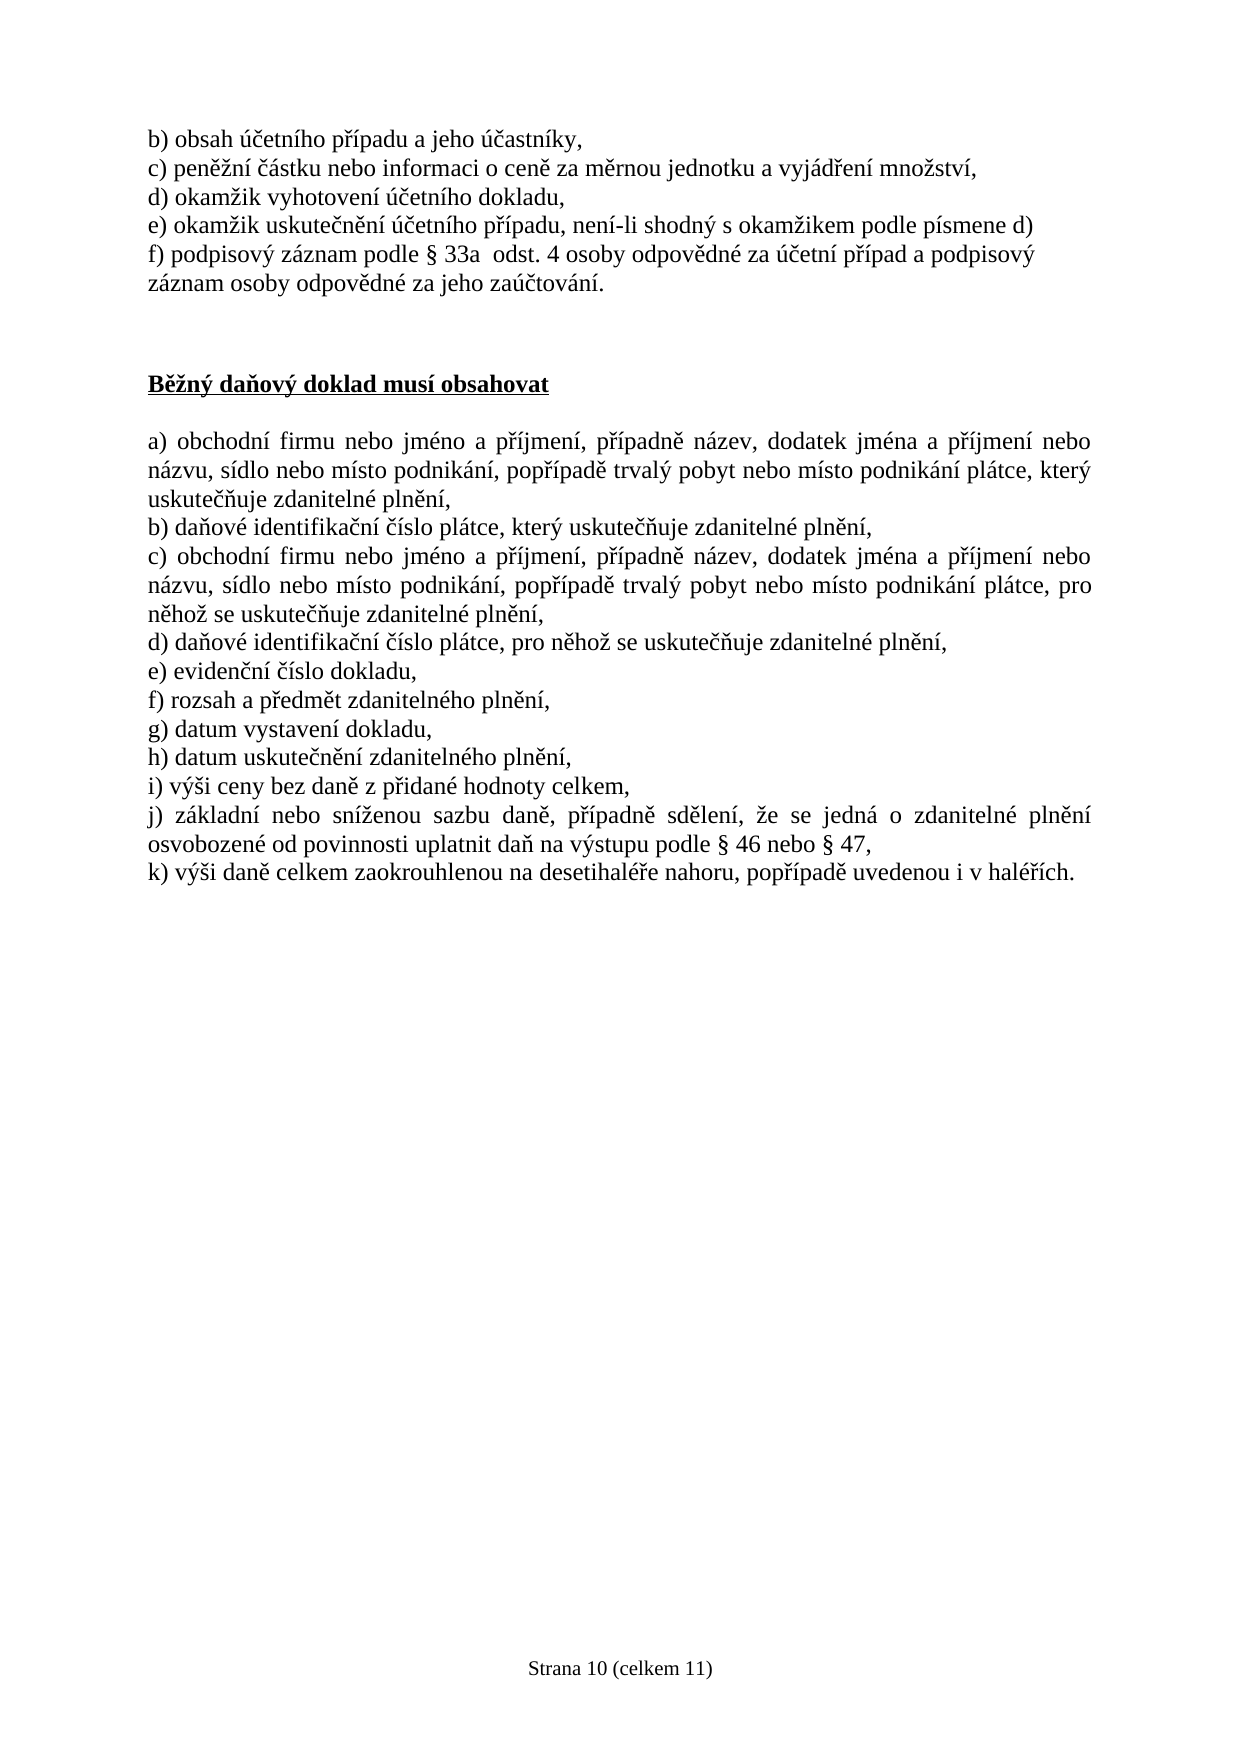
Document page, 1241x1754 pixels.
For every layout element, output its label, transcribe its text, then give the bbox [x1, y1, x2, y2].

text b) daňové identifikační číslo plátce, který uskutečňuje zdanitelné plnění, [148, 512, 1092, 541]
text f) podpisový záznam podle § 33a odst. 4 osoby odpovědné za účetní případ a podpisový záznam osoby odpovědné za jeho zaúčtování. [148, 239, 1092, 297]
text h) datum uskutečnění zdanitelného plnění, [148, 742, 1092, 771]
text c) peněžní částku nebo informaci o ceně za měrnou jednotku a vyjádření množství, [148, 153, 1092, 182]
text g) datum vystavení dokladu, [148, 714, 1092, 742]
text b) obsah účetního případu a jeho účastníky, [148, 124, 1092, 153]
text d) okamžik vyhotovení účetního dokladu, [148, 182, 1092, 210]
text a) obchodní firmu nebo jméno a příjmení, případně název, dodatek jména a příjmení nebo názvu, sídlo nebo místo podnikání, popřípadě trvalý pobyt nebo místo podnikání plátce, který uskutečňuje zdanitelné plnění, [148, 426, 1092, 512]
text Běžný daňový doklad musí obsahovat [148, 369, 1092, 397]
text e) okamžik uskutečnění účetního případu, není-li shodný s okamžikem podle písmene d) [148, 210, 1092, 239]
text e) evidenční číslo dokladu, [148, 656, 1092, 685]
text c) obchodní firmu nebo jméno a příjmení, případně název, dodatek jména a příjmení nebo názvu, sídlo nebo místo podnikání, popřípadě trvalý pobyt nebo místo podnikání plátce, pro něhož se uskutečňuje zdanitelné plnění, [148, 541, 1092, 627]
text d) daňové identifikační číslo plátce, pro něhož se uskutečňuje zdanitelné plnění, [148, 627, 1092, 656]
text k) výši daně celkem zaokrouhlenou na desetihaléře nahoru, popřípadě uvedenou i v haléřích. [148, 857, 1092, 886]
text j) základní nebo sníženou sazbu daně, případně sdělení, že se jedná o zdanitelné plnění osvobozené od povinnosti uplatnit daň na výstupu podle § 46 nebo § 47, [148, 800, 1092, 857]
text i) výši ceny bez daně z přidané hodnoty celkem, [148, 771, 1092, 800]
text f) rozsah a předmět zdanitelného plnění, [148, 685, 1092, 714]
